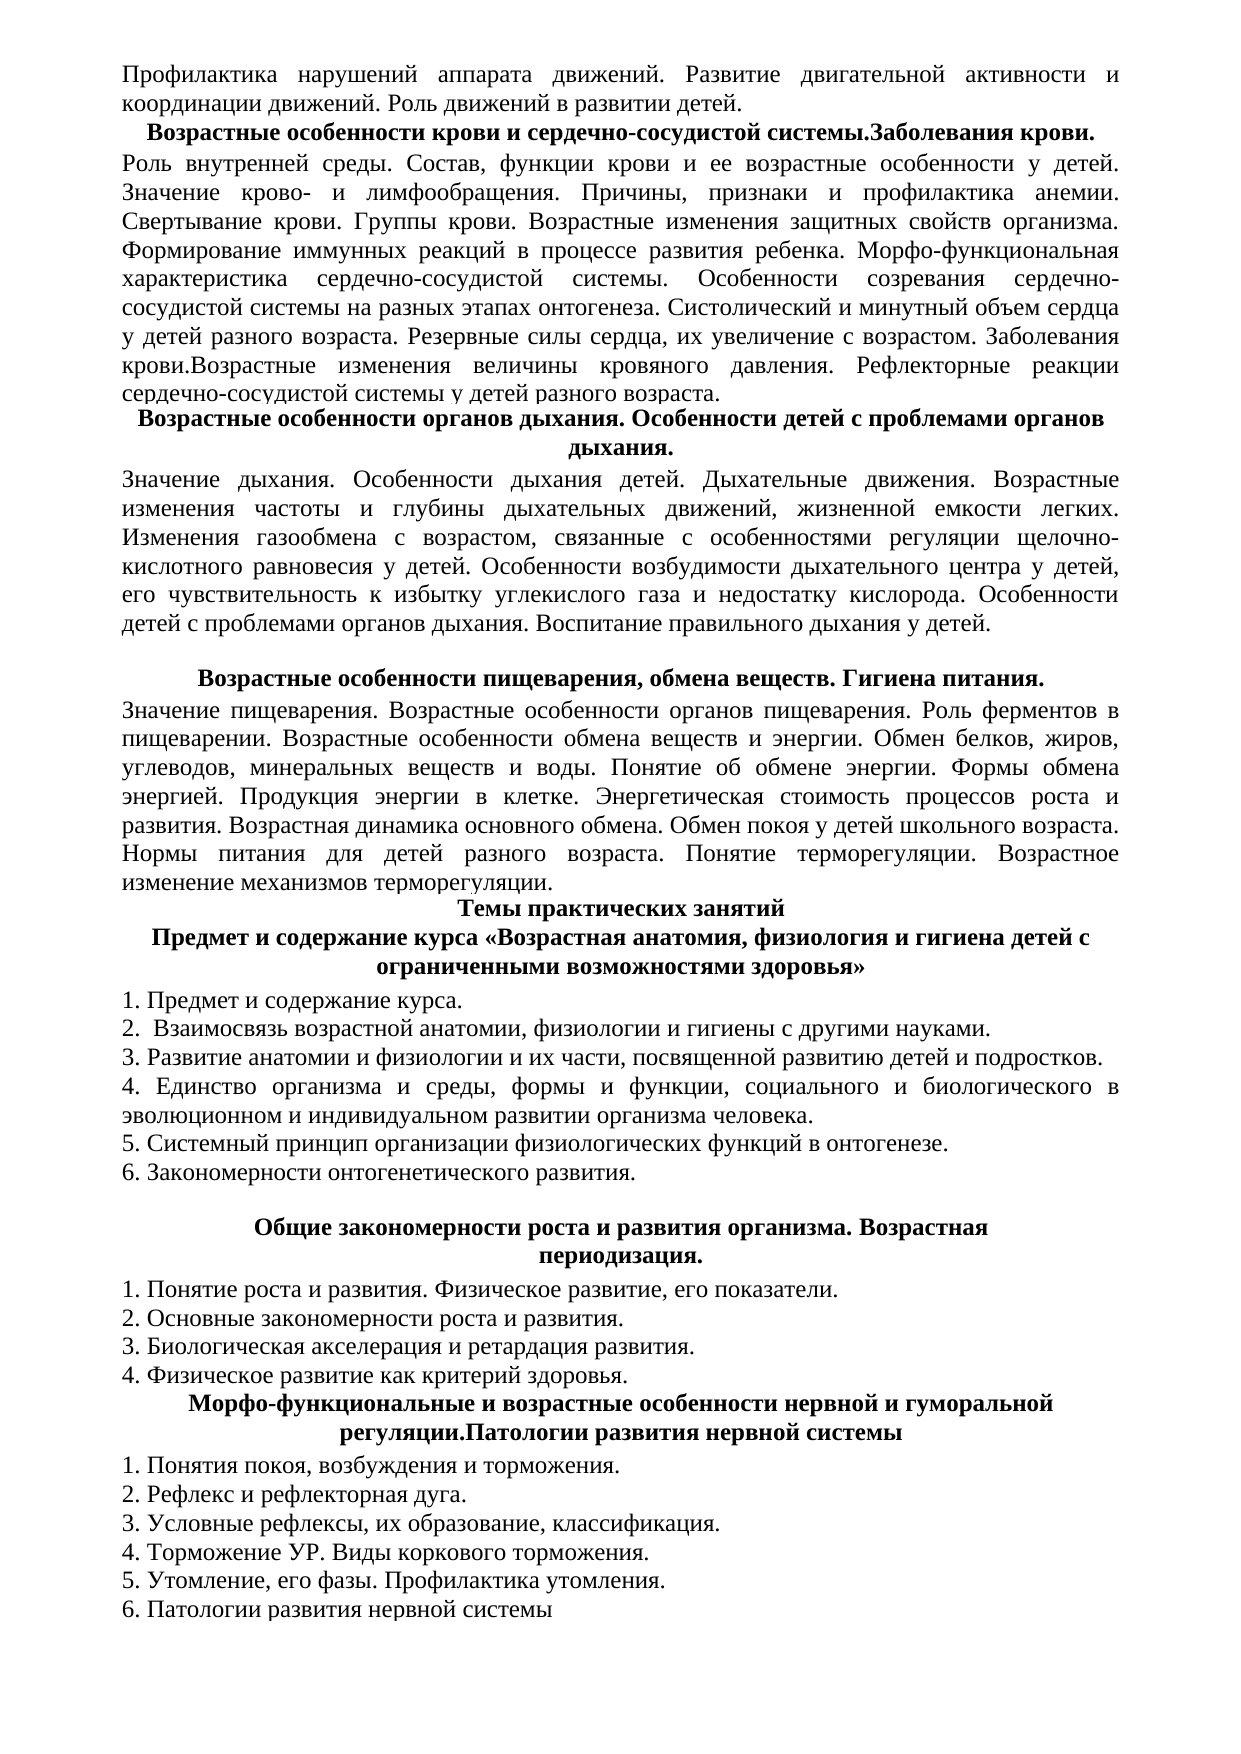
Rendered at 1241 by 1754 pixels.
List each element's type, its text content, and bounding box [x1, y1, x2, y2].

table_cell Общие закономерности роста и развития организма. Возрастная периодизация. [118, 1212, 1124, 1274]
table_cell 1. Предмет и содержание курса. 2. Взаимосвязь возрастной анатомии, физиологии и гигиены с другими науками. 3. Развитие анатомии и физиологии и их части, посвященной развитию детей и подростков. 4. Единство организма и среды, формы и функции, социального и биологического в эволюционном и индивидуальном развитии организма человека. 5. Системный принцип организации физиологических функций в онтогенезе. 6. Закономерности онтогенетического развития. [118, 985, 1124, 1212]
table_cell Морфо-функциональные и возрастные особенности нервной и гуморальной регуляции.Патологии развития нервной системы [118, 1388, 1124, 1451]
table_cell Темы практических занятий [118, 894, 1124, 922]
table_cell 1. Понятие роста и развития. Физическое развитие, его показатели. 2. Основные закономерности роста и развития. 3. Биологическая акселерация и ретардация развития. 4. Физическое развитие как критерий здоровья. [118, 1274, 1124, 1388]
table_cell Роль внутренней среды. Состав, функции крови и ее возрастные особенности у детей. Значение крово- и лимфообращения. Причины, признаки и профилактика анемии. Свертывание крови. Группы крови. Возрастные изменения защитных свойств организма. Формирование иммунных реакций в процессе развития ребенка. Морфо-функциональная характеристика сердечно-сосудистой системы. Особенности созревания сердечно- сосудистой системы на разных этапах онтогенеза. Систолический и минутный объем сердца у детей разного возраста. Резервные силы сердца, их увеличение с возрастом. Заболевания крови.Возрастные изменения величины кровяного давления. Рефлекторные реакции сердечно-сосудистой системы у детей разного возраста. [118, 149, 1124, 403]
table_cell Значение пищеварения. Возрастные особенности органов пищеварения. Роль ферментов в пищеварении. Возрастные особенности обмена веществ и энергии. Обмен белков, жиров, углеводов, минеральных веществ и воды. Понятие об обмене энергии. Формы обмена энергией. Продукция энергии в клетке. Энергетическая стоимость процессов роста и развития. Возрастная динамика основного обмена. Обмен покоя у детей школьного возраста. Нормы питания для детей разного возраста. Понятие терморегуляции. Возрастное изменение механизмов терморегуляции. [118, 695, 1124, 893]
table_cell Возрастные особенности крови и сердечно-сосудистой системы.Заболевания крови. [118, 117, 1124, 148]
table_cell 1. Понятия покоя, возбуждения и торможения. 2. Рефлекс и рефлекторная дуга. 3. Условные рефлексы, их образование, классификация. 4. Торможение УР. Виды коркового торможения. 5. Утомление, его фазы. Профилактика утомления. 6. Патологии развития нервной системы [118, 1451, 1124, 1621]
table_cell Возрастные особенности органов дыхания. Особенности детей с проблемами органов дыхания. [118, 404, 1124, 464]
table_cell Возрастные особенности пищеварения, обмена веществ. Гигиена питания. [118, 663, 1124, 695]
table_header Профилактика нарушений аппарата движений. Развитие двигательной активности и координации движений. Роль движений в развитии детей. [118, 59, 1124, 117]
table_cell Предмет и содержание курса «Возрастная анатомия, физиология и гигиена детей с ограниченными возможностями здоровья» [118, 922, 1124, 985]
table_cell Значение дыхания. Особенности дыхания детей. Дыхательные движения. Возрастные изменения частоты и глубины дыхательных движений, жизненной емкости легких. Изменения газообмена с возрастом, связанные с особенностями регуляции щелочно- кислотного равновесия у детей. Особенности возбудимости дыхательного центра у детей, его чувствительность к избытку углекислого газа и недостатку кислорода. Особенности детей с проблемами органов дыхания. Воспитание правильного дыхания у детей. [118, 465, 1124, 663]
